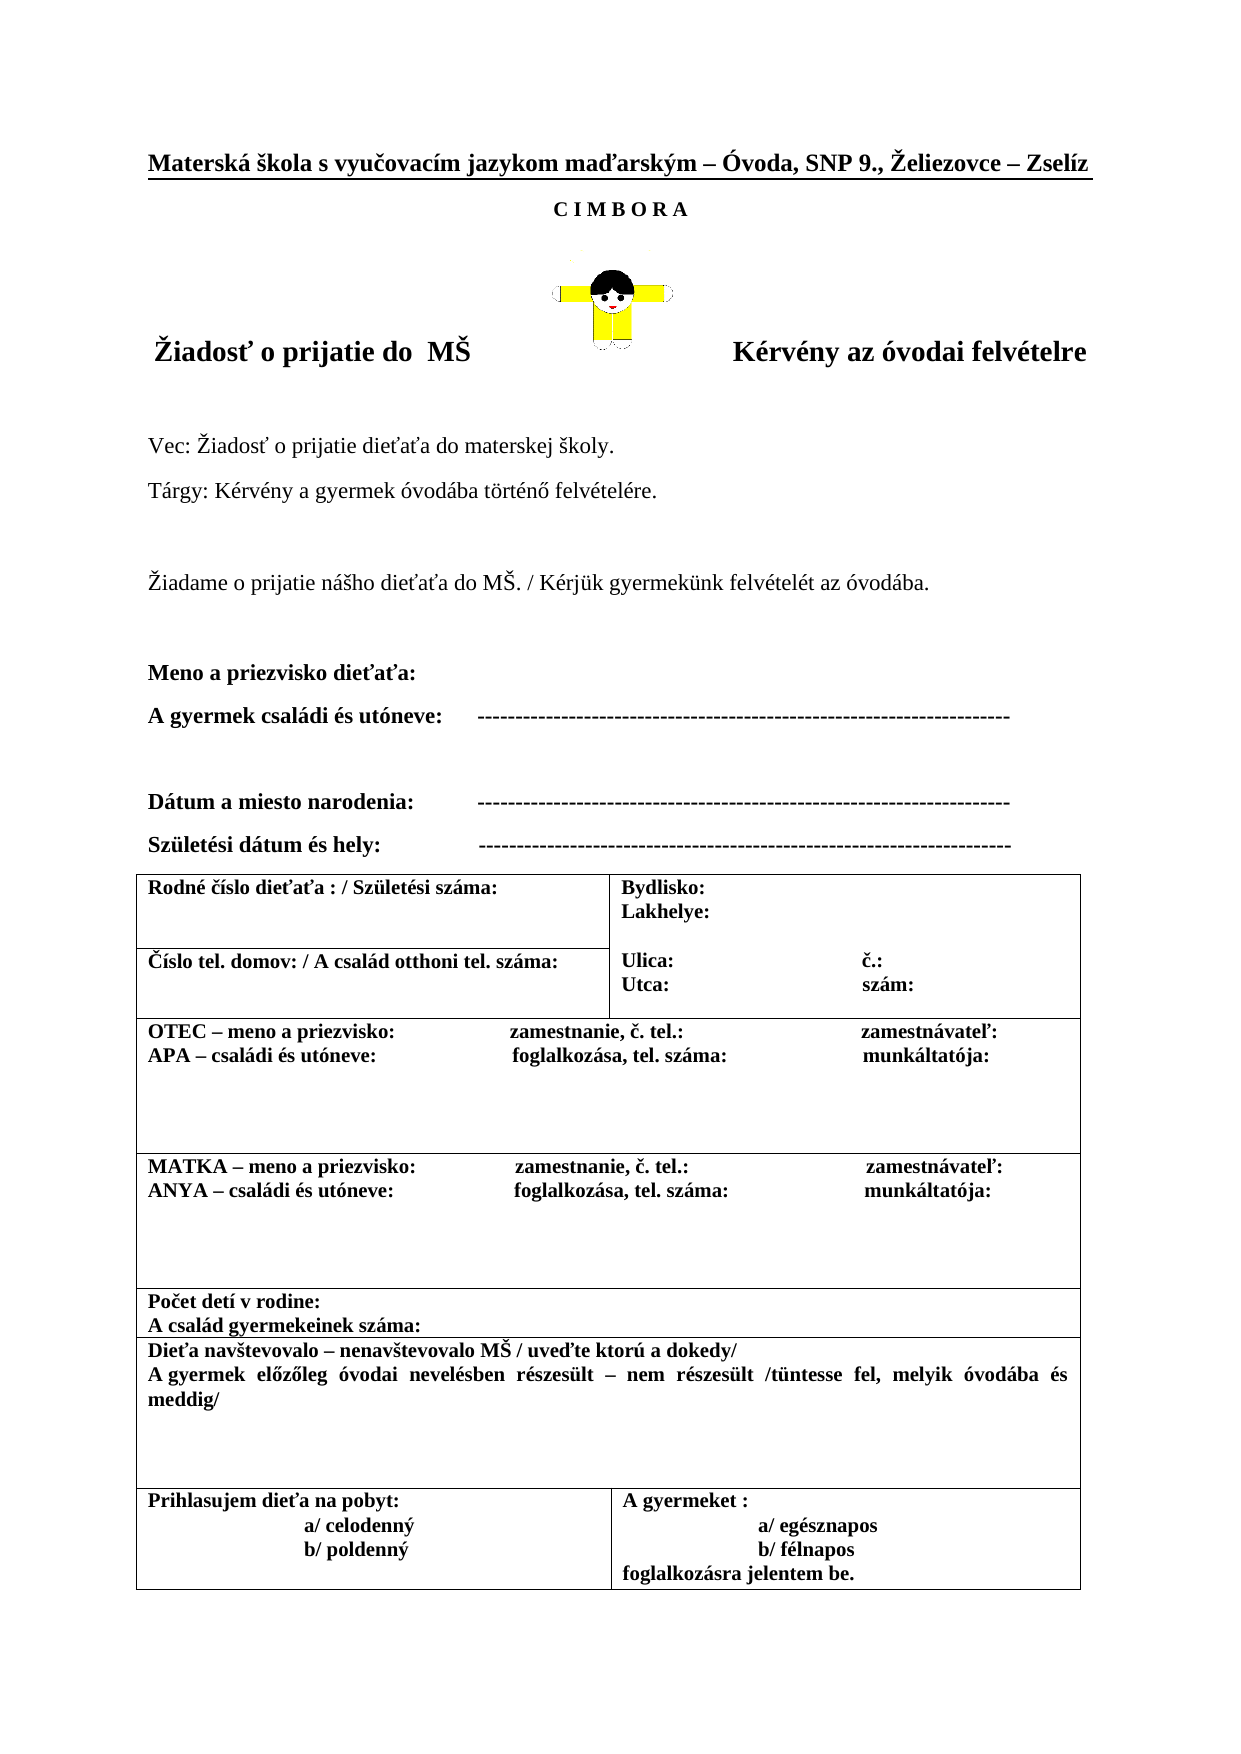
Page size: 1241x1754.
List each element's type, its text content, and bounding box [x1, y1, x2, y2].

text Vec: Žiadosť o prijatie dieťaťa do materskej školy. [148, 432, 1093, 458]
table_cell OTEC – meno a priezvisko: zamestnanie, č. tel.: zamestnávateľ: APA – családi és utóneve: foglalkozása, tel. száma: munkáltatója: [137, 1019, 1080, 1153]
table_header Bydlisko: Lakhelye: Ulica: č.: Utca: szám: [610, 875, 1080, 1018]
text A gyermek családi és utóneve: ---------------------------------------------------------------------- [148, 702, 1093, 728]
text Dátum a miesto narodenia: ---------------------------------------------------------------------- [148, 788, 1093, 814]
text Meno a priezvisko dieťaťa: [148, 659, 1093, 686]
picture [522, 239, 704, 362]
table_cell Dieťa navštevovalo – nenavštevovalo MŠ / uveďte ktorú a dokedy/ A gyermek előzőleg óvodai nevelésben részesült – nem részesült /tüntesse fel, melyik óvodába és meddig/ [137, 1338, 1080, 1487]
table_header Rodné číslo dieťaťa : / Születési száma: [137, 875, 609, 948]
table_cell Počet detí v rodine: A család gyermekeinek száma: [137, 1289, 1080, 1337]
text Születési dátum és hely: ---------------------------------------------------------------------- [148, 831, 1093, 858]
text Žiadame o prijatie nášho dieťaťa do MŠ. / Kérjük gyermekünk felvételét az óvodába. [148, 569, 1093, 595]
table_cell Číslo tel. domov: / A család otthoni tel. száma: [137, 949, 609, 1018]
text Žiadosť o prijatie do MŠ Kérvény az óvodai felvételre [148, 239, 1093, 367]
text Materská škola s vyučovacím jazykom maďarským – Óvoda, SNP 9., Želiezovce – Zselíz [148, 148, 1093, 178]
text C I M B O R A [148, 197, 1093, 221]
table_cell Prihlasujem dieťa na pobyt: a/ celodenný b/ poldenný [137, 1489, 611, 1589]
text Tárgy: Kérvény a gyermek óvodába történő felvételére. [148, 477, 1093, 503]
table_cell A gyermeket : a/ egésznapos b/ félnapos foglalkozásra jelentem be. [612, 1489, 1080, 1589]
table_cell MATKA – meno a priezvisko: zamestnanie, č. tel.: zamestnávateľ: ANYA – családi és utóneve: foglalkozása, tel. száma: munkáltatója: [137, 1154, 1080, 1288]
